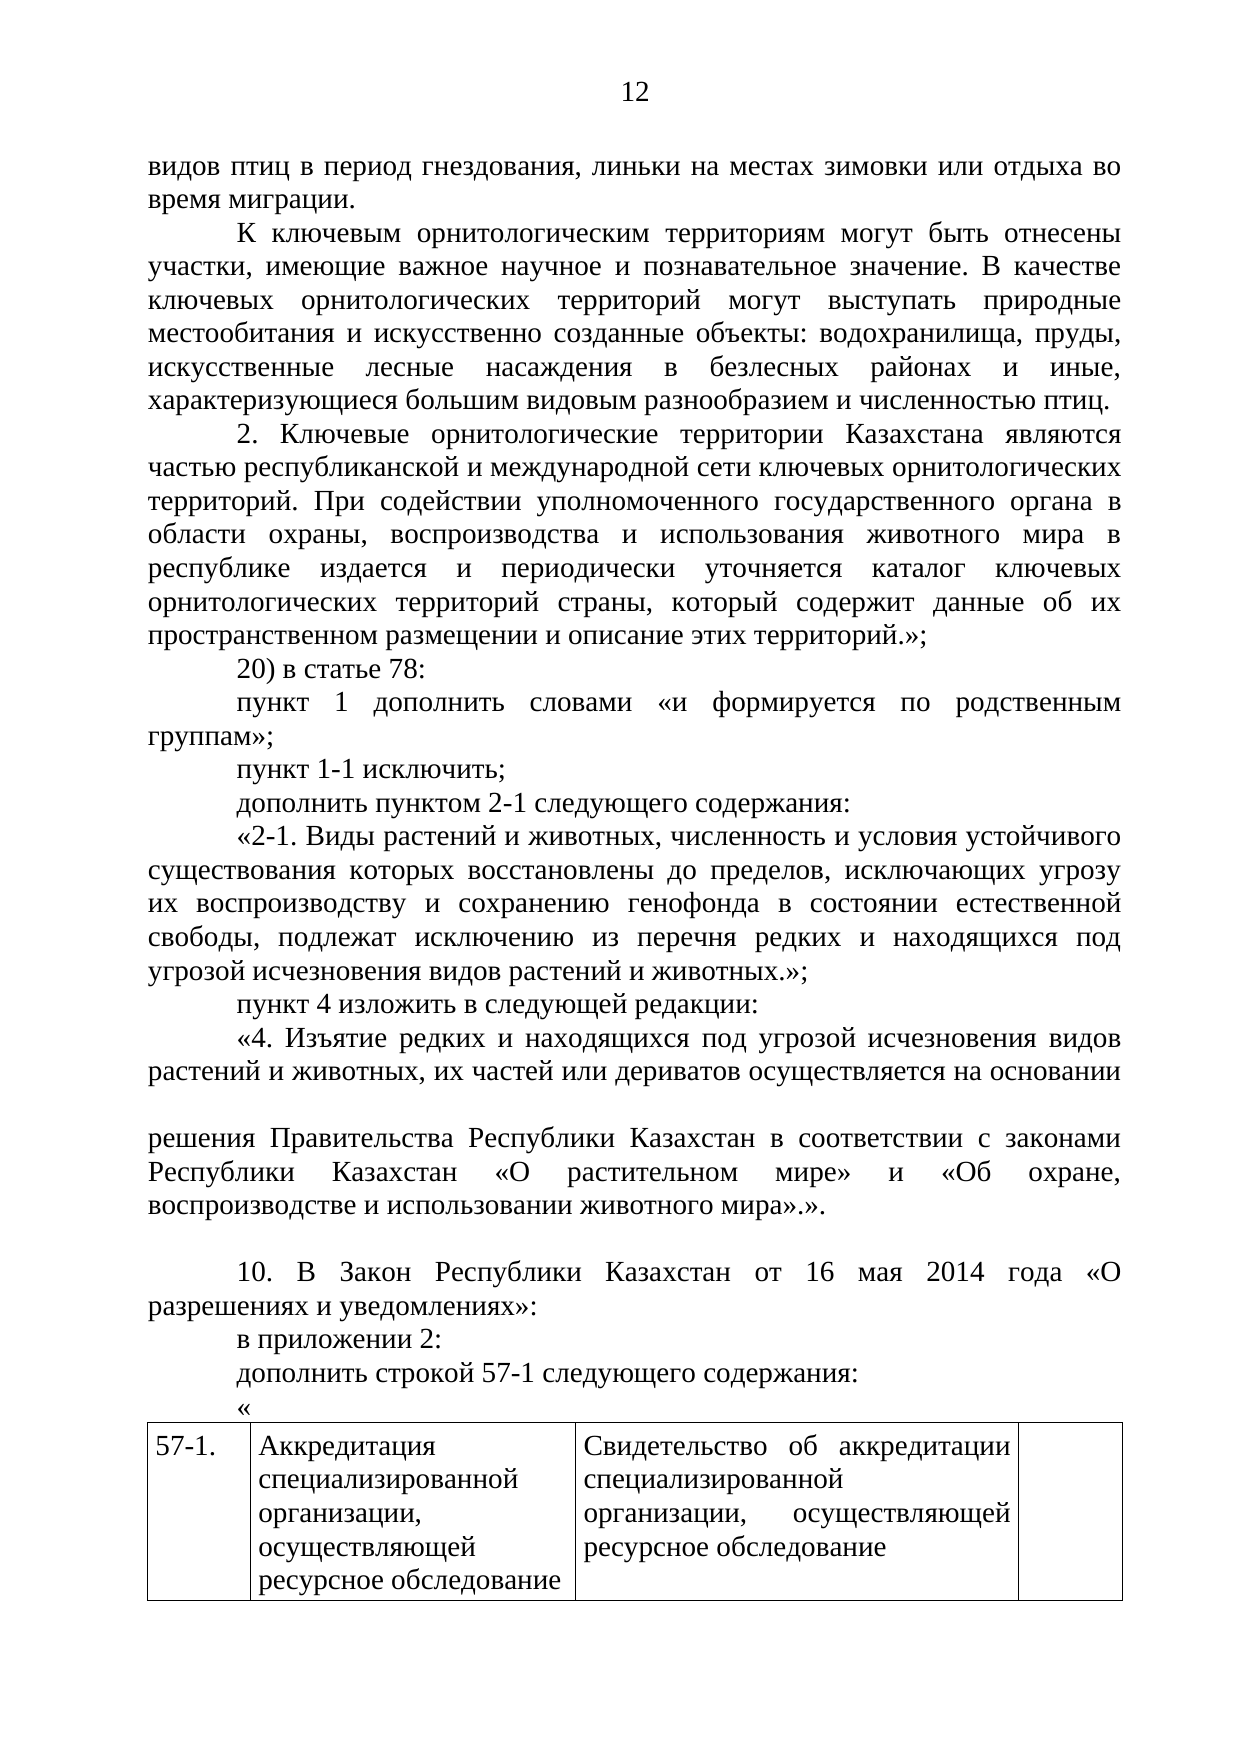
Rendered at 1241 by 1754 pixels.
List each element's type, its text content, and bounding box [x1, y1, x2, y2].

text пункт 1 дополнить словами «и формируется по родственным группам»; [148, 684, 1122, 751]
table_header [1019, 1423, 1122, 1600]
text дополнить пунктом 2-1 следующего содержания: [148, 785, 1122, 818]
text 20) в статье 78: [148, 651, 1122, 684]
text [148, 148, 1122, 215]
text в приложении 2: [148, 1322, 1122, 1355]
text «2-1. Виды растений и животных, численность и условия устойчивого существования которых восстановлены до пределов, исключающих угрозу их воспроизводству и сохранению генофонда в состоянии естественной свободы, подлежат исключению из перечня редких и находящихся под угрозой исчезновения видов растений и животных.»; [148, 818, 1122, 986]
text « [148, 1389, 1122, 1422]
text К ключевым орнитологическим территориям могут быть отнесены участки, имеющие важное научное и познавательное значение. В качестве ключевых орнитологических территорий могут выступать природные местообитания и искусственно созданные объекты: водохранилища, пруды, искусственные лесные насаждения в безлесных районах и иные, характеризующиеся большим видовым разнообразием и численностью птиц. [148, 215, 1122, 416]
text 2. Ключевые орнитологические территории Казахстана являются частью республиканской и международной сети ключевых орнитологических территорий. При содействии уполномоченного государственного органа в области охраны, воспроизводства и использования животного мира в республике издается и периодически уточняется каталог ключевых орнитологических территорий страны, который содержит данные об их пространственном размещении и описание этих территорий.»; [148, 416, 1122, 651]
text дополнить строкой 57-1 следующего содержания: [148, 1355, 1122, 1389]
table_header Аккредитация специализированной организации, осуществляющей ресурсное обследование [251, 1423, 575, 1600]
text 10. В Закон Республики Казахстан от 16 мая 2014 года «О разрешениях и уведомлениях»: [148, 1254, 1122, 1322]
text «4. Изъятие редких и находящихся под угрозой исчезновения видов растений и животных, их частей или дериватов осуществляется на основании решения Правительства Республики Казахстан в соответствии с законами Республики Казахстан «О растительном мире» и «Об охране, воспроизводстве и использовании животного мира».». [148, 1020, 1122, 1221]
text пункт 1-1 исключить; [148, 751, 1122, 785]
table_header 57-1. [148, 1423, 250, 1600]
table_header Свидетельство об аккредитации специализированной организации, осуществляющей ресурсное обследование [576, 1423, 1018, 1600]
text пункт 4 изложить в следующей редакции: [148, 986, 1122, 1020]
